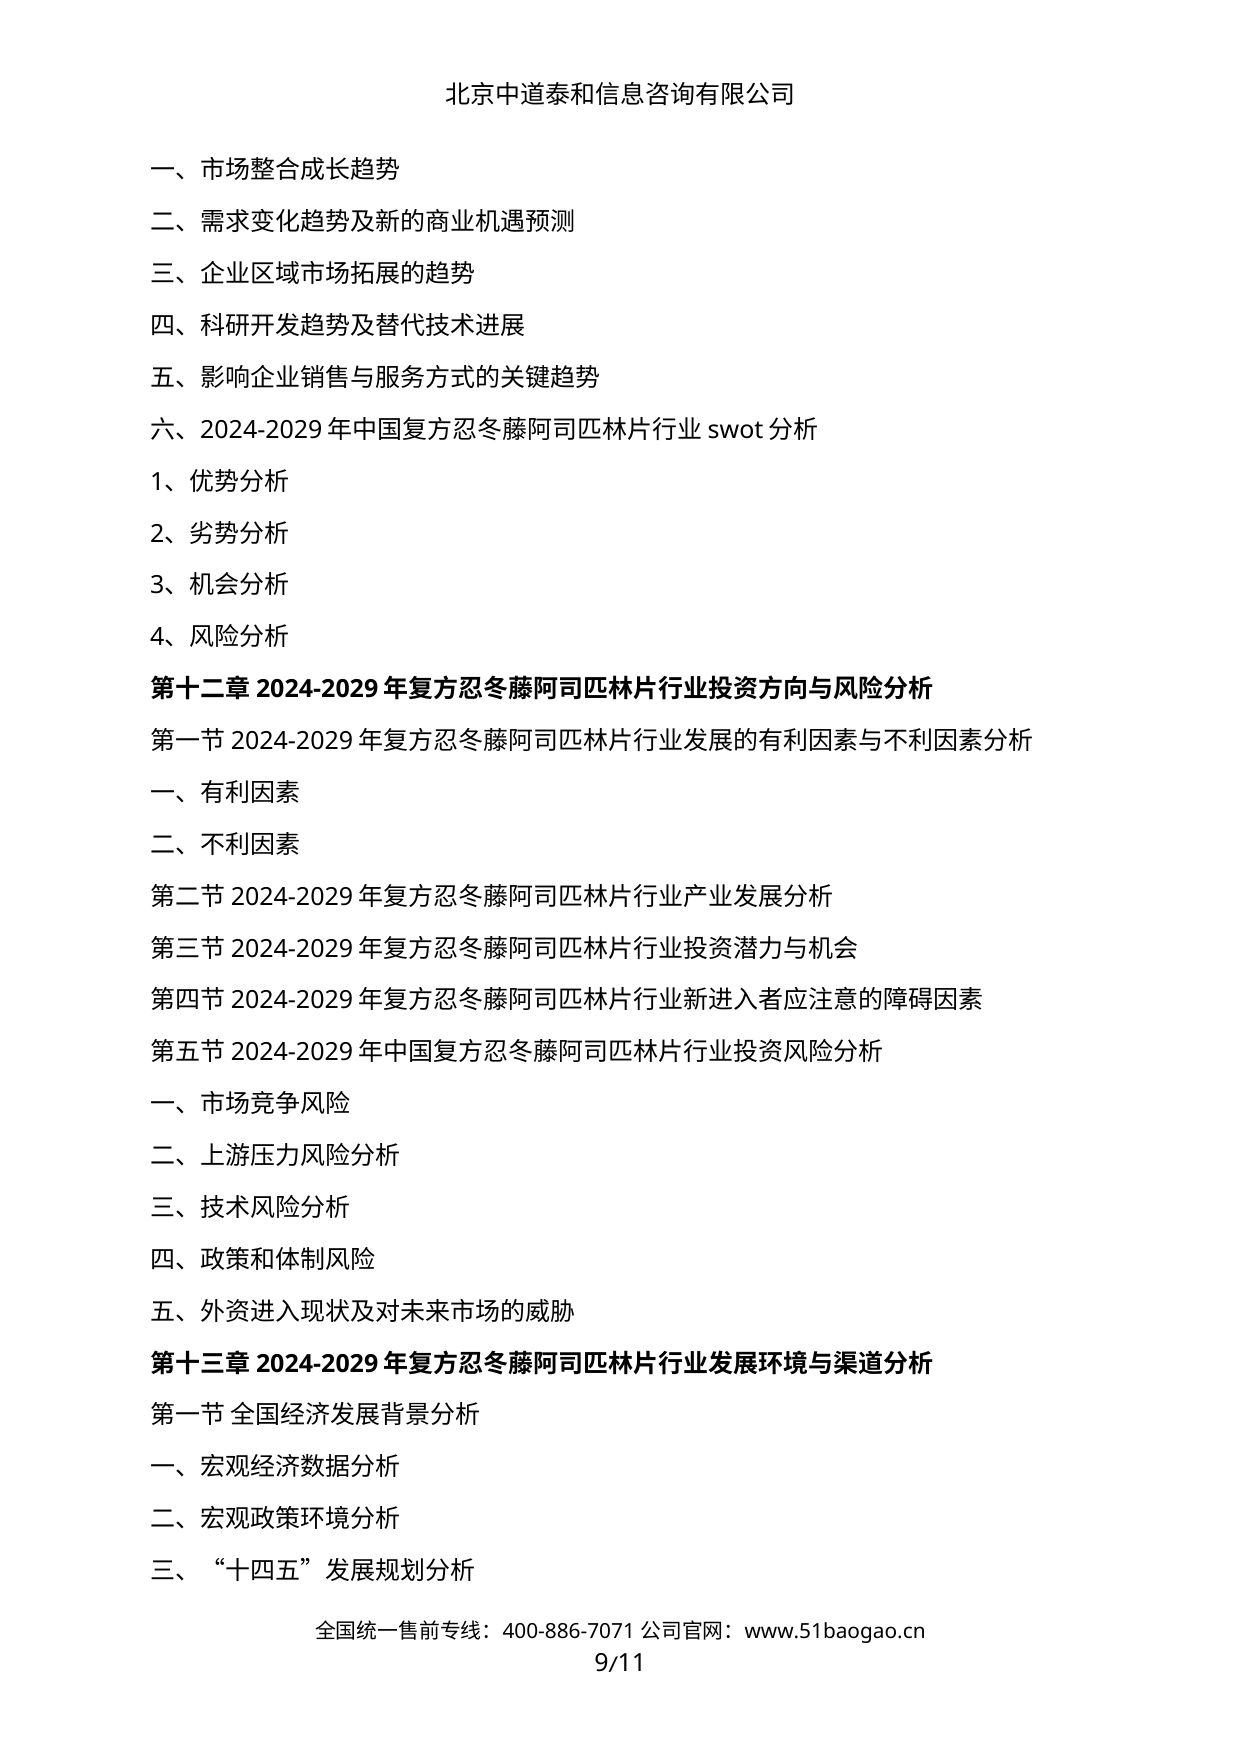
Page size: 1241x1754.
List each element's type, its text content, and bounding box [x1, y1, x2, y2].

text 三、企业区域市场拓展的趋势 [150, 254, 1090, 290]
text 第十二章 2024-2029年复方忍冬藤阿司匹林片行业投资方向与风险分析 [150, 669, 1090, 705]
text 一、市场整合成长趋势 [150, 150, 1090, 186]
text 二、不利因素 [150, 824, 1090, 861]
text 二、上游压力风险分析 [150, 1136, 1090, 1172]
text 第一节 2024-2029年复方忍冬藤阿司匹林片行业发展的有利因素与不利因素分析 [150, 721, 1090, 757]
text 三、技术风险分析 [150, 1187, 1090, 1224]
text 六、2024-2029年中国复方忍冬藤阿司匹林片行业swot分析 [150, 409, 1090, 446]
text 第十三章 2024-2029年复方忍冬藤阿司匹林片行业发展环境与渠道分析 [150, 1343, 1090, 1379]
text 第二节 2024-2029年复方忍冬藤阿司匹林片行业产业发展分析 [150, 876, 1090, 912]
text 四、科研开发趋势及替代技术进展 [150, 306, 1090, 342]
text 四、政策和体制风险 [150, 1239, 1090, 1276]
text 第五节 2024-2029年中国复方忍冬藤阿司匹林片行业投资风险分析 [150, 1032, 1090, 1068]
text 第一节 全国经济发展背景分析 [150, 1395, 1090, 1431]
text 二、需求变化趋势及新的商业机遇预测 [150, 202, 1090, 238]
text 一、宏观经济数据分析 [150, 1447, 1090, 1483]
text 五、外资进入现状及对未来市场的威胁 [150, 1291, 1090, 1327]
text 第四节 2024-2029年复方忍冬藤阿司匹林片行业新进入者应注意的障碍因素 [150, 980, 1090, 1016]
text 1、优势分析 [150, 461, 1090, 497]
text 2、劣势分析 [150, 513, 1090, 549]
text 三、“十四五”发展规划分析 [150, 1551, 1090, 1587]
text 3、机会分析 [150, 565, 1090, 601]
text 一、有利因素 [150, 772, 1090, 809]
text 一、市场竞争风险 [150, 1084, 1090, 1120]
text 第三节 2024-2029年复方忍冬藤阿司匹林片行业投资潜力与机会 [150, 928, 1090, 964]
text 4、风险分析 [150, 617, 1090, 653]
text 五、影响企业销售与服务方式的关键趋势 [150, 357, 1090, 394]
text 二、宏观政策环境分析 [150, 1499, 1090, 1535]
